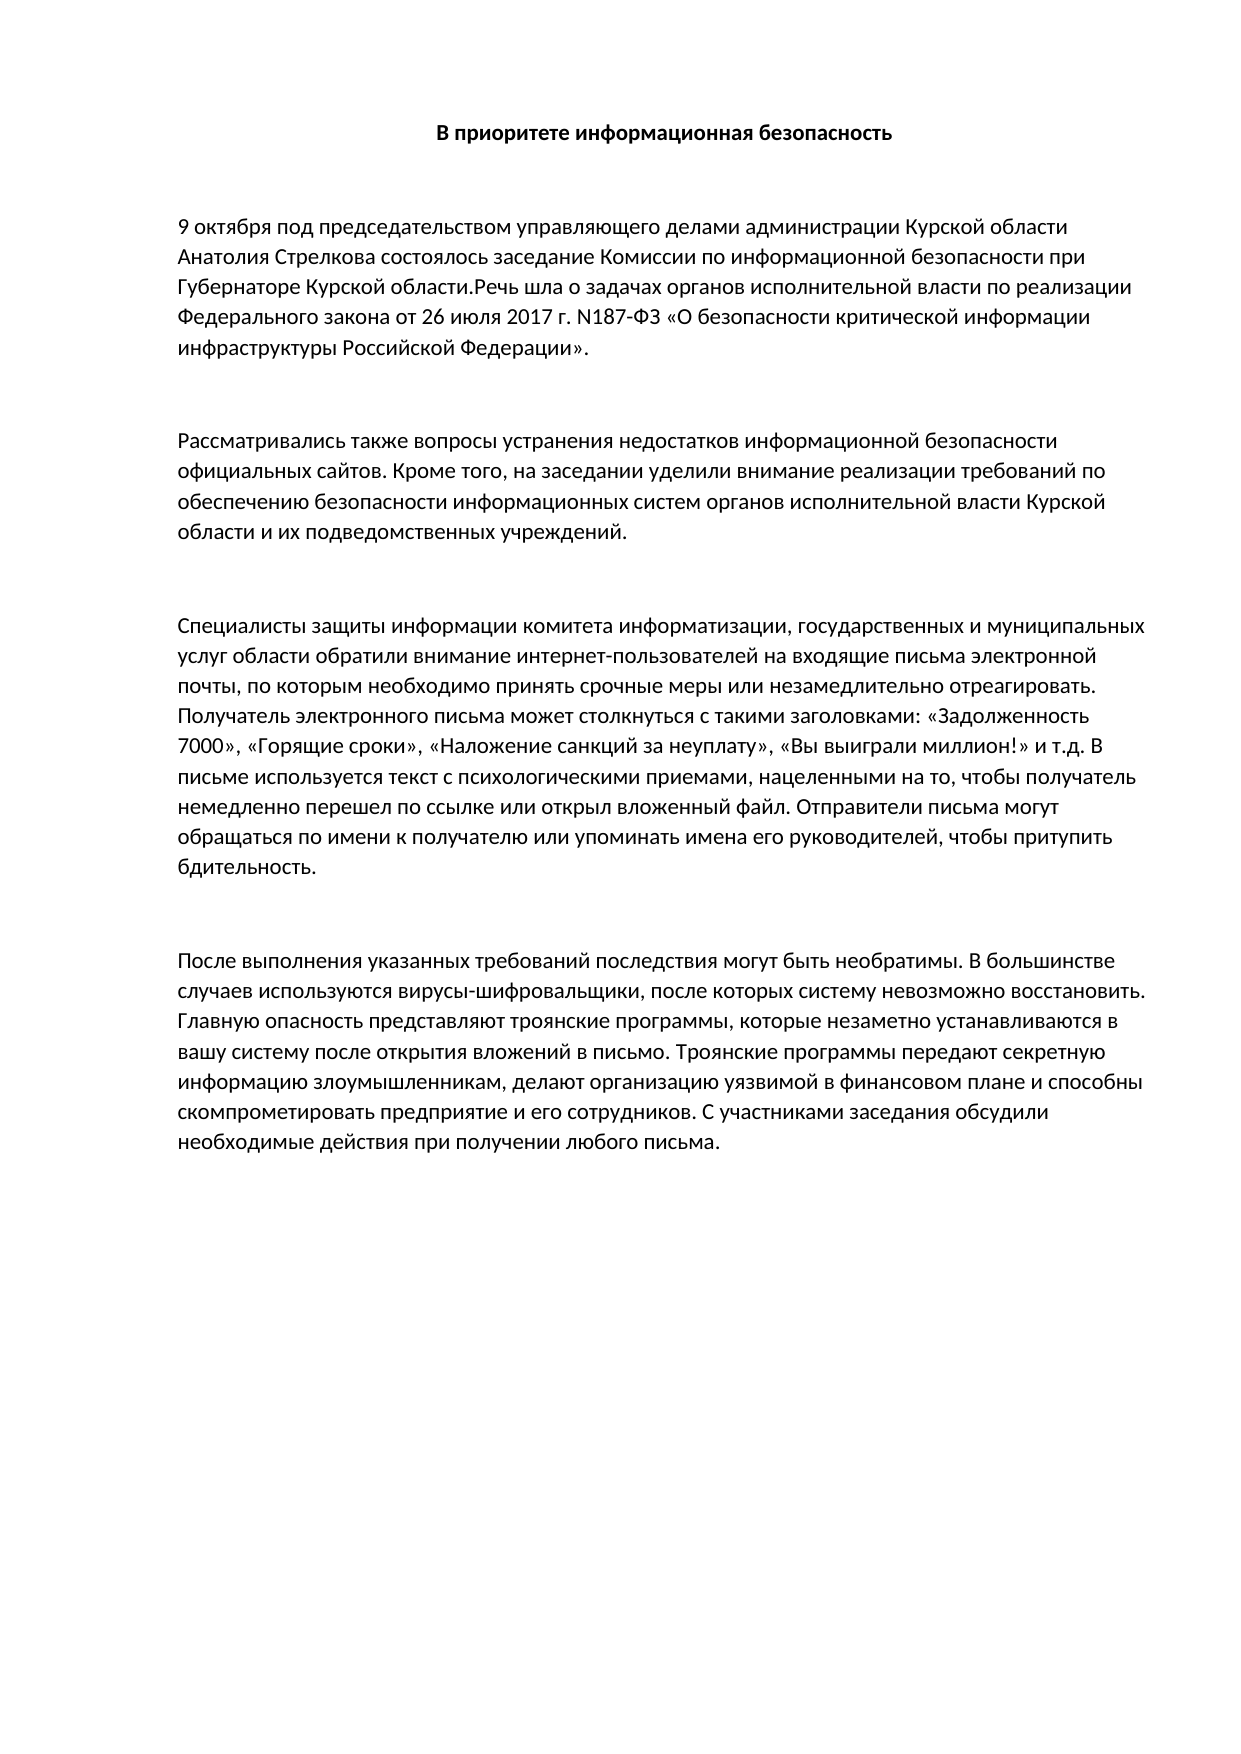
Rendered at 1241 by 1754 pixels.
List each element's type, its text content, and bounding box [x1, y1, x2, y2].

text Специалисты защиты информации комитета информатизации, государственных и муниципальных услуг области обратили внимание интернет-пользователей на входящие письма электронной почты, по которым необходимо принять срочные меры или незамедлительно отреагировать. Получатель электронного письма может столкнуться с такими заголовками: «Задолженность 7000», «Горящие сроки», «Наложение санкций за неуплату», «Вы выиграли миллион!» и т.д. В письме используется текст с психологическими приемами, нацеленными на то, чтобы получатель немедленно перешел по ссылке или открыл вложенный файл. Отправители письма могут обращаться по имени к получателю или упоминать имена его руководителей, чтобы притупить бдительность. [177, 611, 1152, 881]
text 9 октября под председательством управляющего делами администрации Курской области Анатолия Стрелкова состоялось заседание Комиссии по информационной безопасности при Губернаторе Курской области.Речь шла о задачах органов исполнительной власти по реализации Федерального закона от 26 июля 2017 г. N187-ФЗ «О безопасности критической информации инфраструктуры Российской Федерации». [177, 212, 1152, 361]
text После выполнения указанных требований последствия могут быть необратимы. В большинстве случаев используются вирусы-шифровальщики, после которых систему невозможно восстановить. Главную опасность представляют троянские программы, которые незаметно устанавливаются в вашу систему после открытия вложений в письмо. Троянские программы передают секретную информацию злоумышленникам, делают организацию уязвимой в финансовом плане и способны скомпрометировать предприятие и его сотрудников. С участниками заседания обсудили необходимые действия при получении любого письма. [177, 946, 1152, 1156]
text В приоритете информационная безопасность [177, 118, 1152, 146]
text Рассматривались также вопросы устранения недостатков информационной безопасности официальных сайтов. Кроме того, на заседании уделили внимание реализации требований по обеспечению безопасности информационных систем органов исполнительной власти Курской области и их подведомственных учреждений. [177, 426, 1152, 545]
